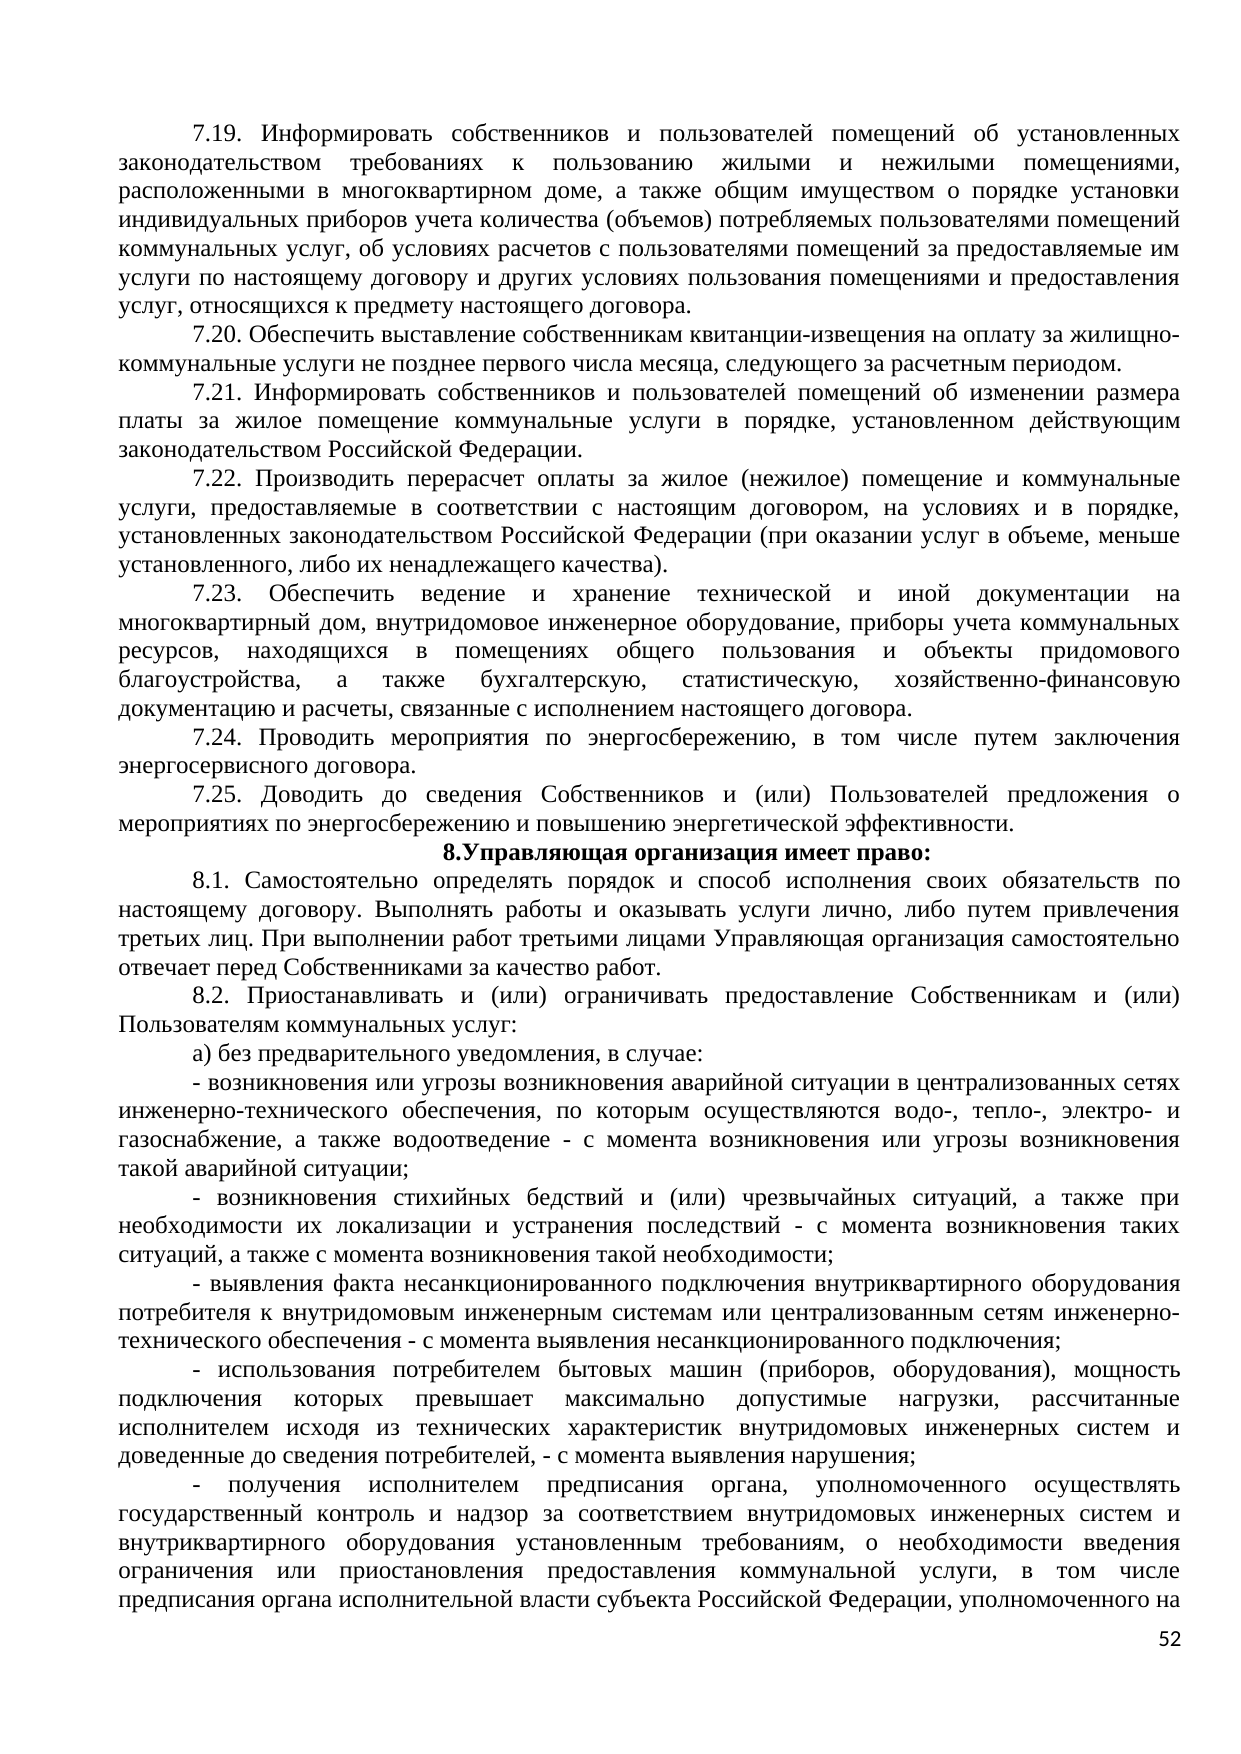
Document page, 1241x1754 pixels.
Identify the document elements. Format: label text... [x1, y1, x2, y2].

text - возникновения или угрозы возникновения аварийной ситуации в централизованных сетях инженерно-технического обеспечения, по которым осуществляются водо-, тепло-, электро- и газоснабжение, а также водоотведение - с момента возникновения или угрозы возникновения такой аварийной ситуации; [118, 1067, 1181, 1182]
text - возникновения стихийных бедствий и (или) чрезвычайных ситуаций, а также при необходимости их локализации и устранения последствий - с момента возникновения таких ситуаций, а также с момента возникновения такой необходимости; [118, 1182, 1181, 1268]
text - использования потребителем бытовых машин (приборов, оборудования), мощность подключения которых превышает максимально допустимые нагрузки, рассчитанные исполнителем исходя из технических характеристик внутридомовых инженерных систем и доведенные до сведения потребителей, - с момента выявления нарушения; [118, 1354, 1181, 1469]
text 7.21. Информировать собственников и пользователей помещений об изменении размера платы за жилое помещение коммунальные услуги в порядке, установленном действующим законодательством Российской Федерации. [118, 377, 1181, 463]
text 8.2. Приостанавливать и (или) ограничивать предоставление Собственникам и (или) Пользователям коммунальных услуг: [118, 981, 1181, 1038]
text 7.19. Информировать собственников и пользователей помещений об установленных законодательством требованиях к пользованию жилыми и нежилыми помещениями, расположенными в многоквартирном доме, а также общим имуществом о порядке установки индивидуальных приборов учета количества (объемов) потребляемых пользователями помещений коммунальных услуг, об условиях расчетов с пользователями помещений за предоставляемые им услуги по настоящему договору и других условиях пользования помещениями и предоставления услуг, относящихся к предмету настоящего договора. [118, 118, 1181, 319]
text 8.Управляющая организация имеет право: [118, 837, 1181, 866]
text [118, 1469, 1181, 1613]
text - выявления факта несанкционированного подключения внутриквартирного оборудования потребителя к внутридомовым инженерным системам или централизованным сетям инженерно-технического обеспечения - с момента выявления несанкционированного подключения; [118, 1268, 1181, 1354]
text 7.24. Проводить мероприятия по энергосбережению, в том числе путем заключения энергосервисного договора. [118, 722, 1181, 779]
text а) без предварительного уведомления, в случае: [118, 1038, 1181, 1067]
text 7.20. Обеспечить выставление собственникам квитанции-извещения на оплату за жилищно-коммунальные услуги не позднее первого числа месяца, следующего за расчетным периодом. [118, 319, 1181, 377]
text 7.22. Производить перерасчет оплаты за жилое (нежилое) помещение и коммунальные услуги, предоставляемые в соответствии с настоящим договором, на условиях и в порядке, установленных законодательством Российской Федерации (при оказании услуг в объеме, меньше установленного, либо их ненадлежащего качества). [118, 463, 1181, 578]
text 7.23. Обеспечить ведение и хранение технической и иной документации на многоквартирный дом, внутридомовое инженерное оборудование, приборы учета коммунальных ресурсов, находящихся в помещениях общего пользования и объекты придомового благоустройства, а также бухгалтерскую, статистическую, хозяйственно-финансовую документацию и расчеты, связанные с исполнением настоящего договора. [118, 578, 1181, 722]
text 8.1. Самостоятельно определять порядок и способ исполнения своих обязательств по настоящему договору. Выполнять работы и оказывать услуги лично, либо путем привлечения третьих лиц. При выполнении работ третьими лицами Управляющая организация самостоятельно отвечает перед Собственниками за качество работ. [118, 866, 1181, 981]
text 7.25. Доводить до сведения Собственников и (или) Пользователей предложения о мероприятиях по энергосбережению и повышению энергетической эффективности. [118, 779, 1181, 837]
